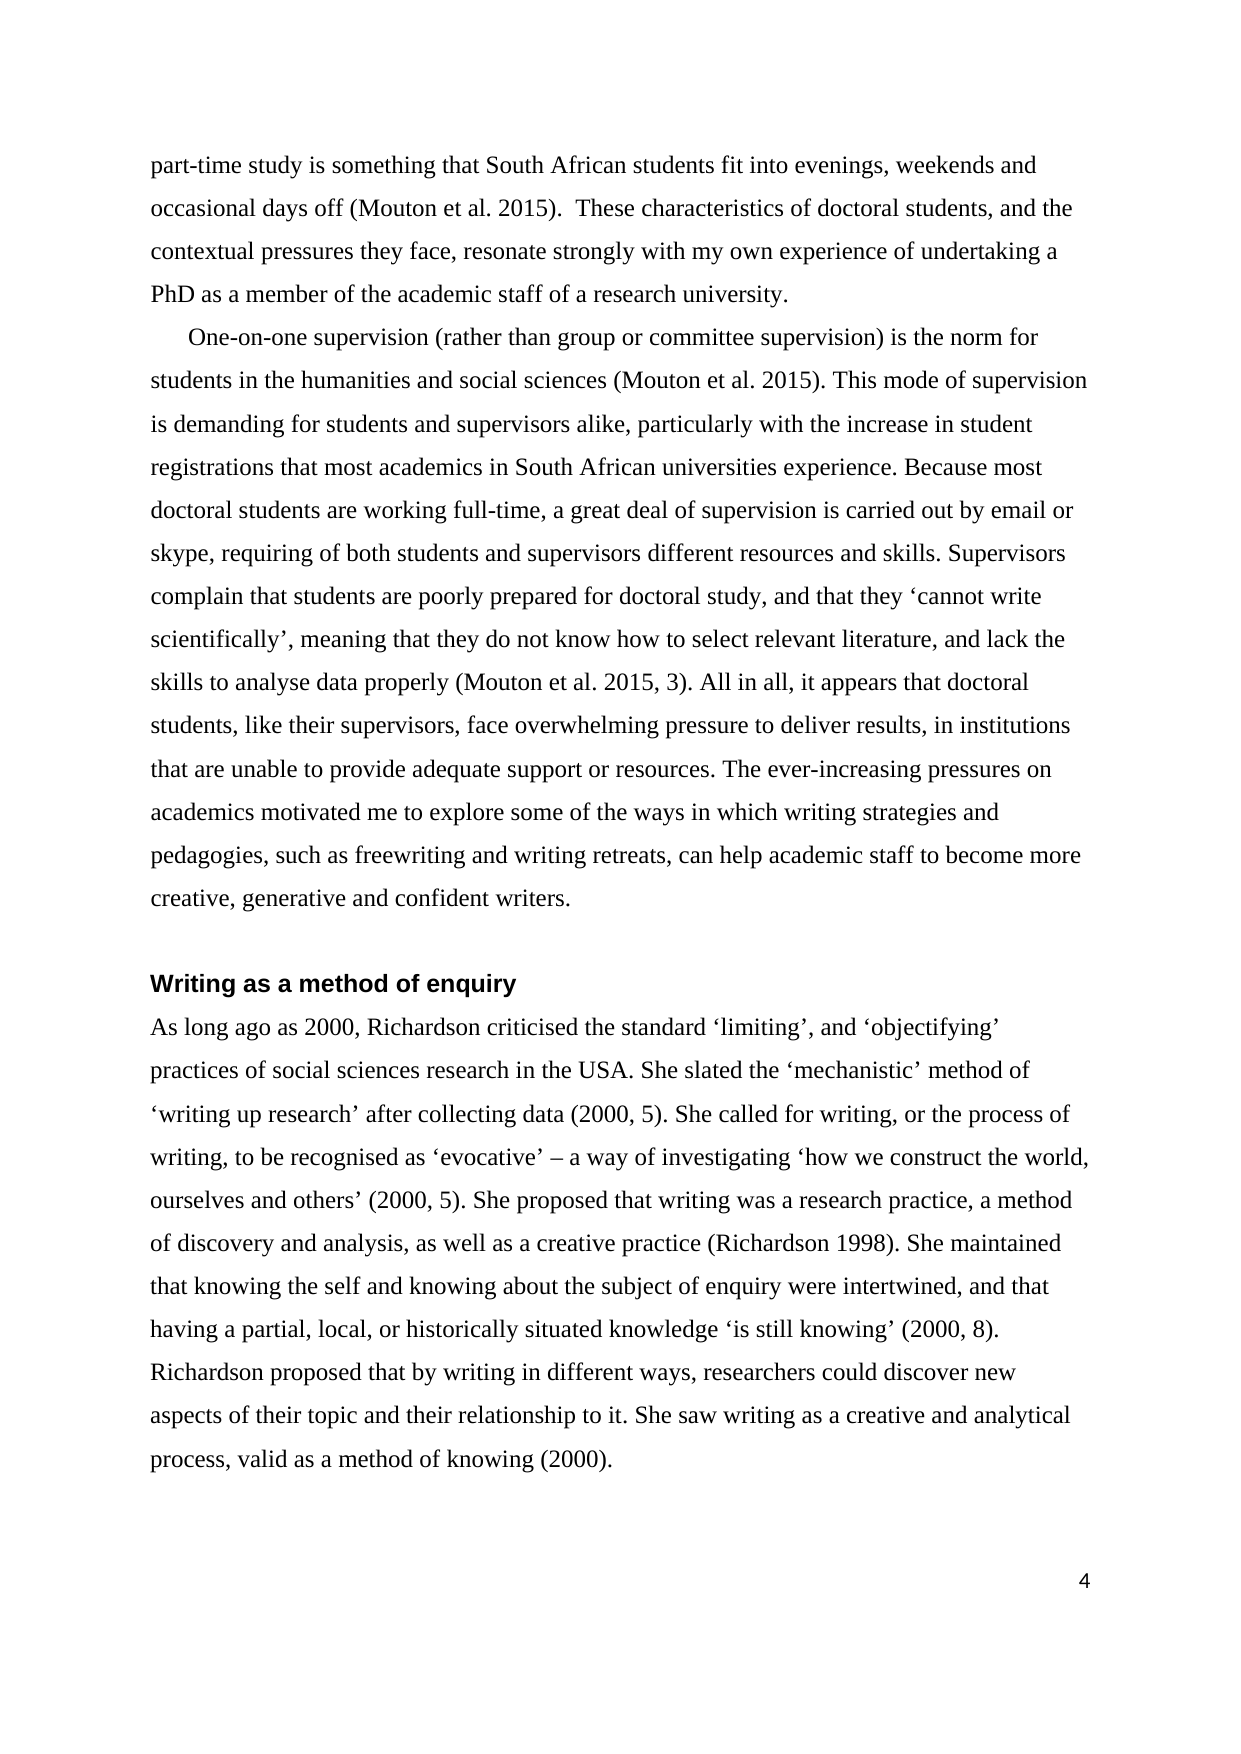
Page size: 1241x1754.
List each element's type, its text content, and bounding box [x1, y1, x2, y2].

text One-on-one supervision (rather than group or committee supervision) is the norm for students in the humanities and social sciences (Mouton et al. 2015). This mode of supervision is demanding for students and supervisors alike, particularly with the increase in student registrations that most academics in South African universities experience. Because most doctoral students are working full-time, a great deal of supervision is carried out by email or skype, requiring of both students and supervisors different resources and skills. Supervisors complain that students are poorly prepared for doctoral study, and that they ‘cannot write scientifically’, meaning that they do not know how to select relevant literature, and lack the skills to analyse data properly (Mouton et al. 2015, 3). All in all, it appears that doctoral students, like their supervisors, face overwhelming pressure to deliver results, in institutions that are unable to provide adequate support or resources. The ever-increasing pressures on academics motivated me to explore some of the ways in which writing strategies and pedagogies, such as freewriting and writing retreats, can help academic staff to become more creative, generative and confident writers. [150, 322, 1090, 912]
text As long ago as 2000, Richardson criticised the standard ‘limiting’, and ‘objectifying’ practices of social sciences research in the USA. She slated the ‘mechanistic’ method of ‘writing up research’ after collecting data (2000, 5). She called for writing, or the process of writing, to be recognised as ‘evocative’ – a way of investigating ‘how we construct the world, ourselves and others’ (2000, 5). She proposed that writing was a research practice, a method of discovery and analysis, as well as a creative practice (Richardson 1998). She maintained that knowing the self and knowing about the subject of enquiry were intertwined, and that having a partial, local, or historically situated knowledge ‘is still knowing’ (2000, 8). Richardson proposed that by writing in different ways, researchers could discover new aspects of their topic and their relationship to it. She saw writing as a creative and analytical process, valid as a method of knowing (2000). [150, 1012, 1090, 1472]
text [150, 150, 1090, 308]
text Writing as a method of enquiry [150, 969, 1090, 998]
